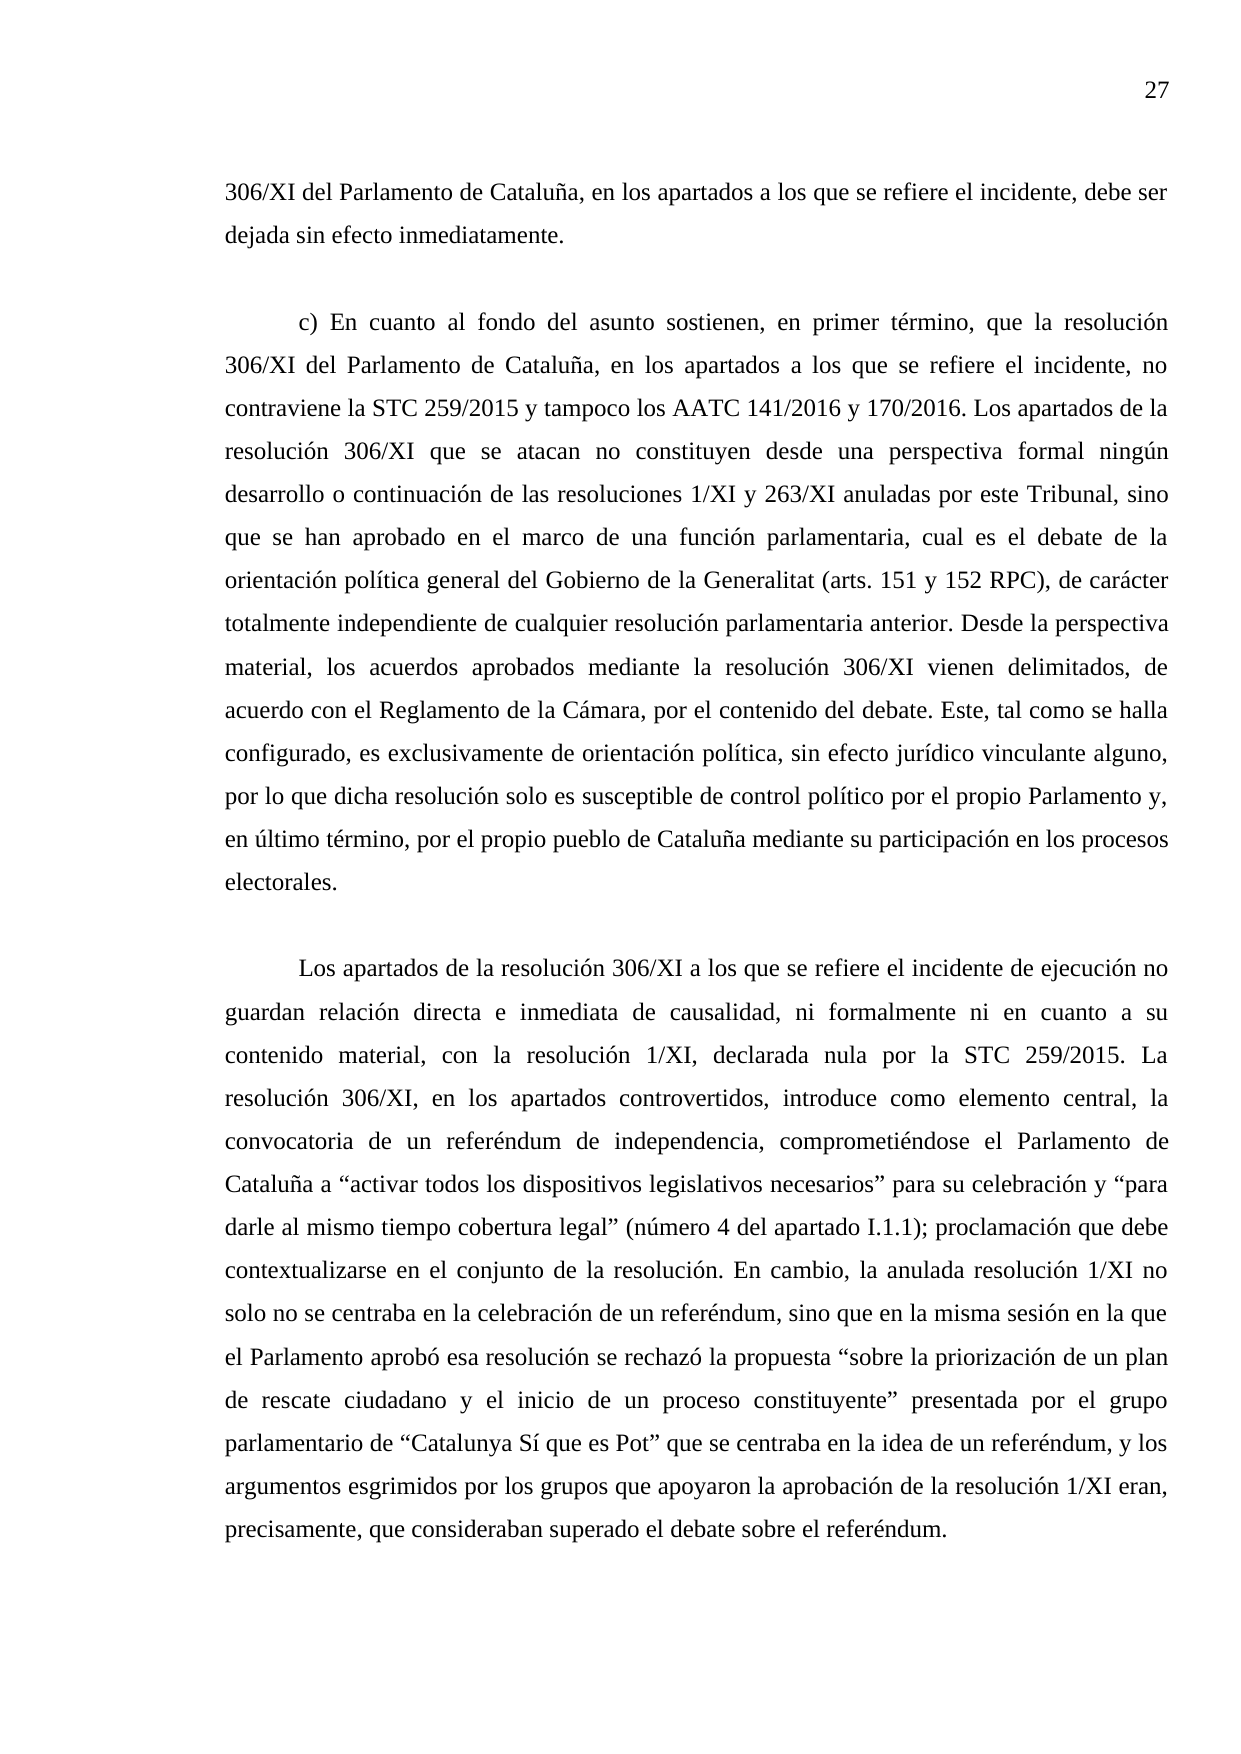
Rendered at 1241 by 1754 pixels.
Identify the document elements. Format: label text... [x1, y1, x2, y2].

text c) En cuanto al fondo del asunto sostienen, en primer término, que la resolución 306/XI del Parlamento de Cataluña, en los apartados a los que se refiere el incidente, no contraviene la STC 259/2015 y tampoco los AATC 141/2016 y 170/2016. Los apartados de la resolución 306/XI que se atacan no constituyen desde una perspectiva formal ningún desarrollo o continuación de las resoluciones 1/XI y 263/XI anuladas por este Tribunal, sino que se han aprobado en el marco de una función parlamentaria, cual es el debate de la orientación política general del Gobierno de la Generalitat (arts. 151 y 152 RPC), de carácter totalmente independiente de cualquier resolución parlamentaria anterior. Desde la perspectiva material, los acuerdos aprobados mediante la resolución 306/XI vienen delimitados, de acuerdo con el Reglamento de la Cámara, por el contenido del debate. Este, tal como se halla configurado, es exclusivamente de orientación política, sin efecto jurídico vinculante alguno, por lo que dicha resolución solo es susceptible de control político por el propio Parlamento y, en último término, por el propio pueblo de Cataluña mediante su participación en los procesos electorales. [224, 307, 1169, 896]
text Los apartados de la resolución 306/XI a los que se refiere el incidente de ejecución no guardan relación directa e inmediata de causalidad, ni formalmente ni en cuanto a su contenido material, con la resolución 1/XI, declarada nula por la STC 259/2015. La resolución 306/XI, en los apartados controvertidos, introduce como elemento central, la convocatoria de un referéndum de independencia, comprometiéndose el Parlamento de Cataluña a “activar todos los dispositivos legislativos necesarios” para su celebración y “para darle al mismo tiempo cobertura legal” (número 4 del apartado I.1.1); proclamación que debe contextualizarse en el conjunto de la resolución. En cambio, la anulada resolución 1/XI no solo no se centraba en la celebración de un referéndum, sino que en la misma sesión en la que el Parlamento aprobó esa resolución se rechazó la propuesta “sobre la priorización de un plan de rescate ciudadano y el inicio de un proceso constituyente” presentada por el grupo parlamentario de “Catalunya Sí que es Pot” que se centraba en la idea de un referéndum, y los argumentos esgrimidos por los grupos que apoyaron la aprobación de la resolución 1/XI eran, precisamente, que consideraban superado el debate sobre el referéndum. [224, 953, 1169, 1543]
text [224, 177, 1169, 249]
